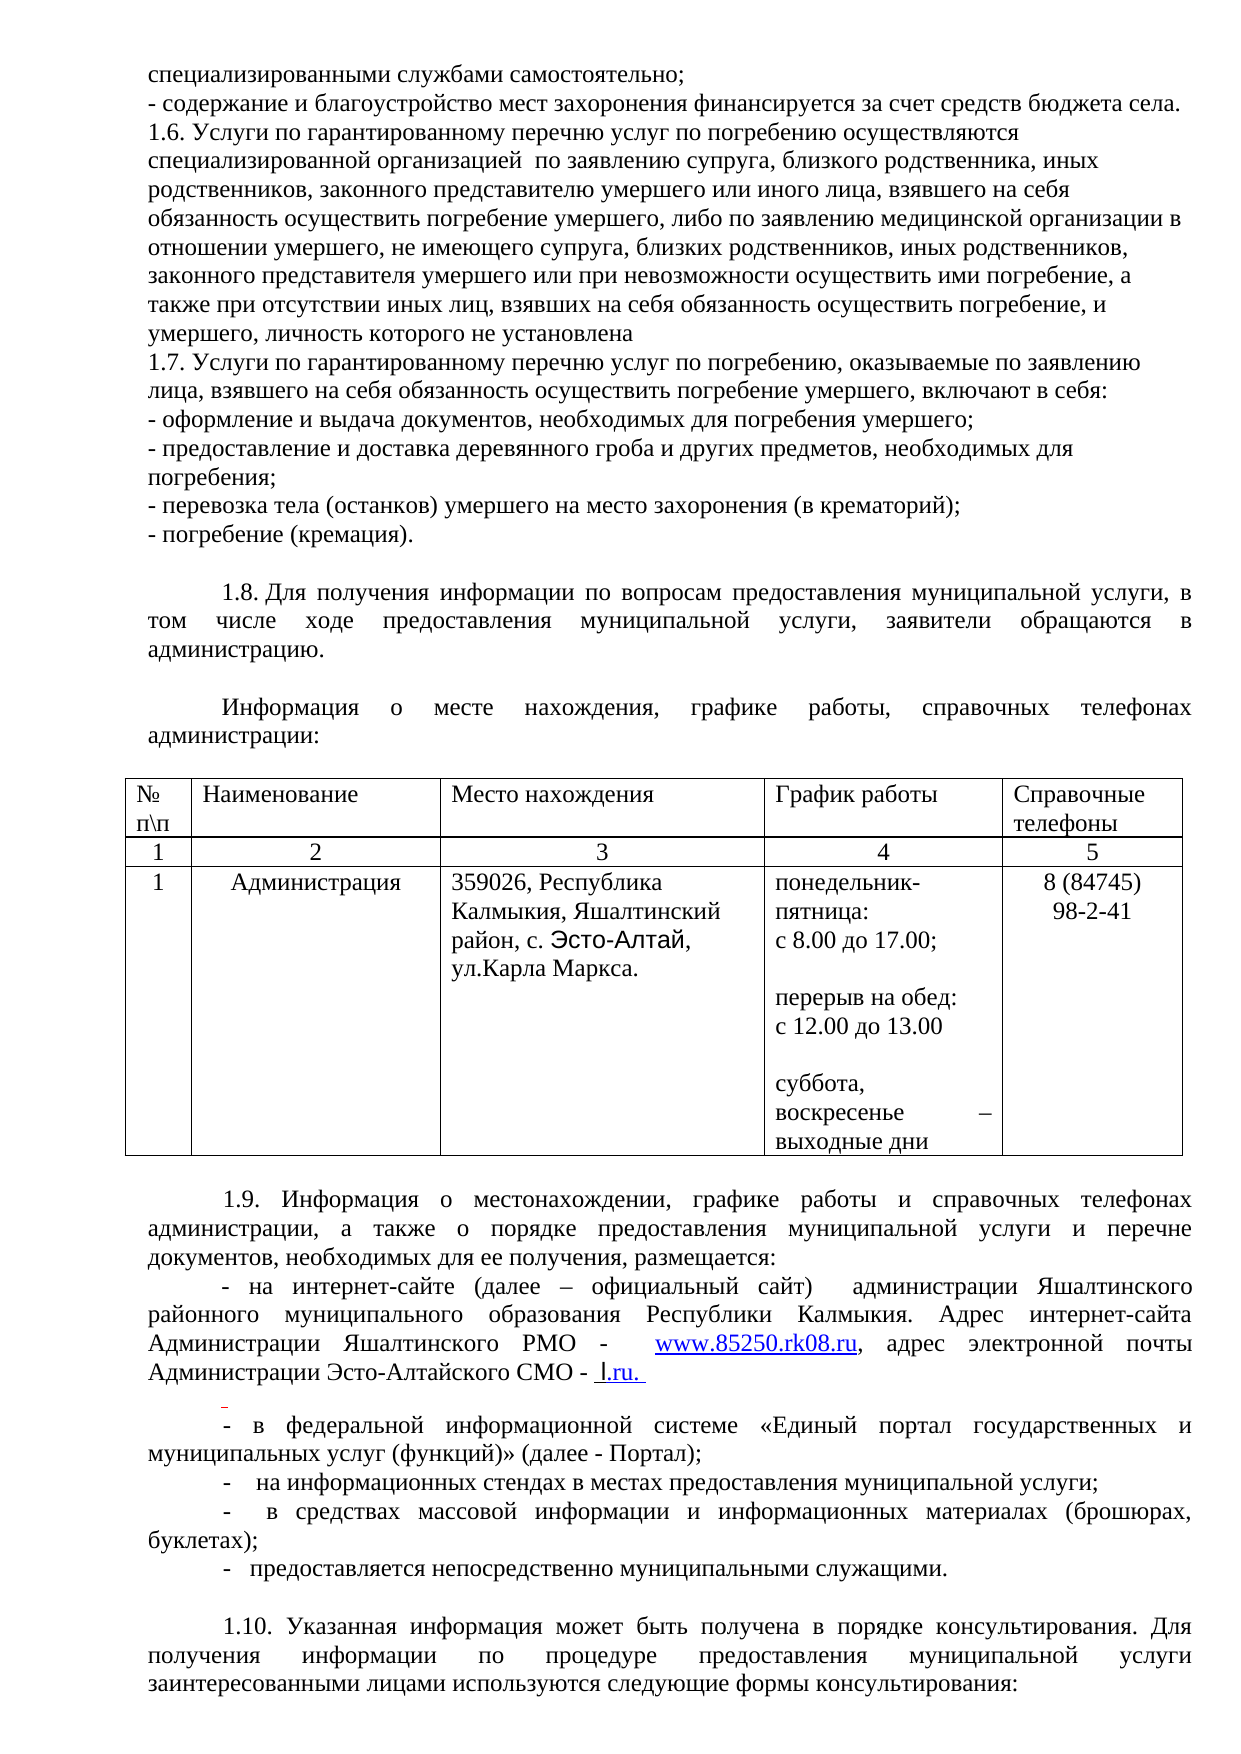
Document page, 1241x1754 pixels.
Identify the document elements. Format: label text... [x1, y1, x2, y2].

table_cell понедельник- пятница: с 8.00 до 17.00; перерыв на обед: с 12.00 до 13.00 суббота, воскресенье – выходные дни [765, 867, 1002, 1155]
text 1.8. Для получения информации по вопросам предоставления муниципальной услуги, в том числе ходе предоставления муниципальной услуги, заявители обращаются в администрацию. [148, 577, 1193, 663]
text - на информационных стендах в местах предоставления муниципальной услуги; [148, 1467, 1193, 1496]
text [148, 59, 1193, 347]
table_cell 8 (84745) 98-2-41 [1003, 867, 1182, 1155]
table_header № п\п [126, 779, 191, 836]
table_cell 4 [765, 838, 1002, 866]
table_header Наименование [192, 779, 440, 836]
text Информация о месте нахождения, графике работы, справочных телефонах администрации: [148, 692, 1193, 749]
table_cell 3 [441, 838, 764, 866]
table_header График работы [765, 779, 1002, 836]
table_cell 1 [126, 867, 191, 1155]
text - в федеральной информационной системе «Единый портал государственных и муниципальных услуг (функций)» (далее - Портал); [148, 1410, 1193, 1467]
text - на интернет-сайте (далее – официальный сайт) администрации Яшалтинского районного муниципального образования Республики Калмыкия. Адрес интернет-сайта Администрации Яшалтинского РМО - www.85250.rk08.ru, адрес электронной почты Администрации Эсто-Алтайского СМО - l.ru. [148, 1271, 1193, 1386]
table_cell 359026, Республика Калмыкия, Яшалтинский район, с. Эсто-Алтай, ул.Карла Маркса. [441, 867, 764, 1155]
text - в средствах массовой информации и информационных материалах (брошюрах, буклетах); [148, 1496, 1193, 1553]
table_cell 2 [192, 838, 440, 866]
table_header Место нахождения [441, 779, 764, 836]
text 1.10. Указанная информация может быть получена в порядке консультирования. Для получения информации по процедуре предоставления муниципальной услуги заинтересованными лицами используются следующие формы консультирования: [148, 1611, 1193, 1697]
table_header Справочные телефоны [1003, 779, 1182, 836]
table_cell 1 [126, 838, 191, 866]
text 1.7. Услуги по гарантированному перечню услуг по погребению, оказываемые по заявлению лица, взявшего на себя обязанность осуществить погребение умершего, включают в себя: - оформление и выдача документов, необходимых для погребения умершего; - предоставление и доставка деревянного гроба и других предметов, необходимых для погребения; - перевозка тела (останков) умершего на место захоронения (в крематорий); - погребение (кремация). [148, 347, 1193, 577]
table_cell Администрация [192, 867, 440, 1155]
text - предоставляется непосредственно муниципальными служащими. [148, 1553, 1193, 1582]
table_cell 5 [1003, 838, 1182, 866]
text 1.9. Информация о местонахождении, графике работы и справочных телефонах администрации, а также о порядке предоставления муниципальной услуги и перечне документов, необходимых для ее получения, размещается: [148, 1184, 1193, 1271]
